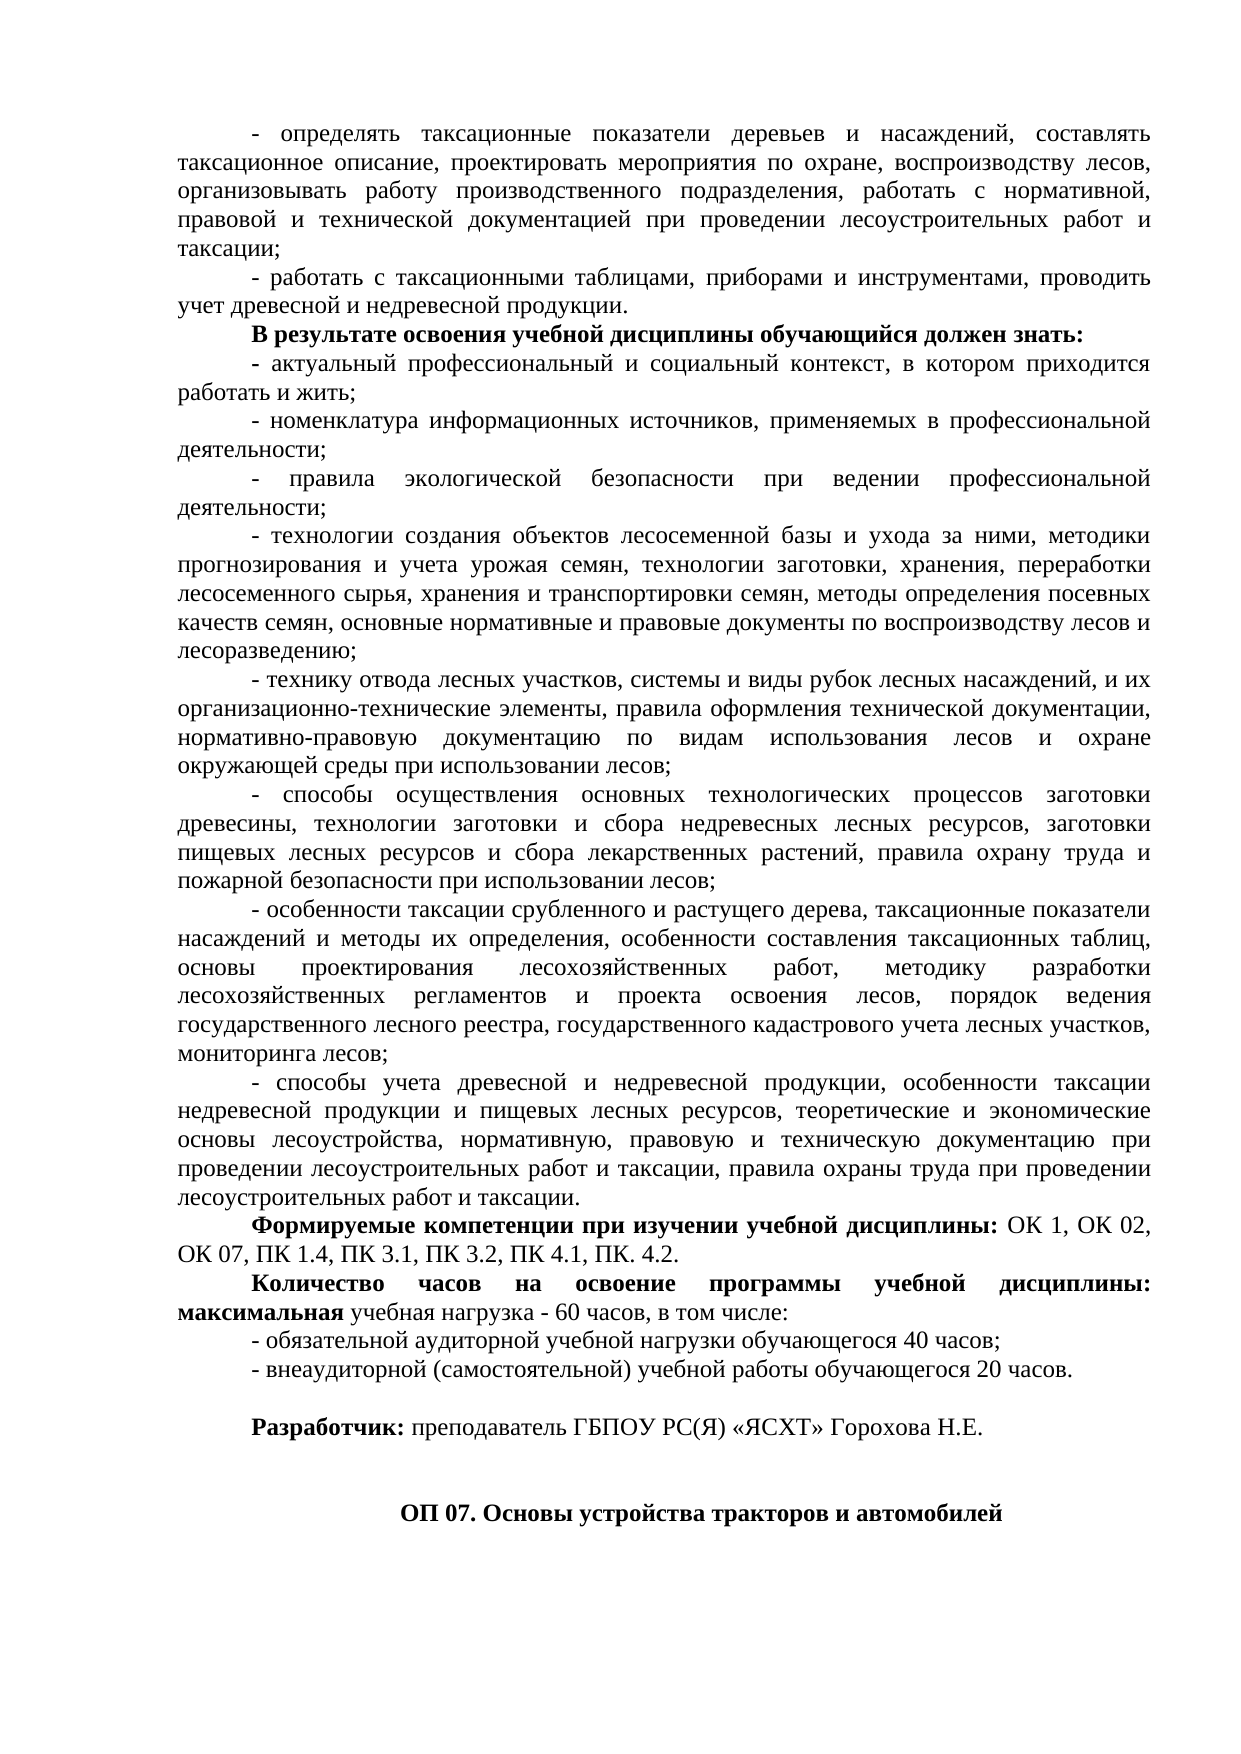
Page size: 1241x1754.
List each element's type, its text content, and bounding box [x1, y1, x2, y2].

text - актуальный профессиональный и социальный контекст, в котором приходится работать и жить; [177, 348, 1152, 406]
text - номенклатура информационных источников, применяемых в профессиональной деятельности; [177, 406, 1152, 463]
text - работать с таксационными таблицами, приборами и инструментами, проводить учет древесной и недревесной продукции. [177, 262, 1152, 319]
text ОП 07. Основы устройства тракторов и автомобилей [177, 1498, 1152, 1527]
text - внеаудиторной (самостоятельной) учебной работы обучающегося 20 часов. [177, 1354, 1152, 1383]
text - способы осуществления основных технологических процессов заготовки древесины, технологии заготовки и сбора недревесных лесных ресурсов, заготовки пищевых лесных ресурсов и сбора лекарственных растений, правила охрану труда и пожарной безопасности при использовании лесов; [177, 779, 1152, 894]
text Количество часов на освоение программы учебной дисциплины: максимальная учебная нагрузка - 60 часов, в том числе: [177, 1268, 1152, 1326]
text - определять таксационные показатели деревьев и насаждений, составлять таксационное описание, проектировать мероприятия по охране, воспроизводству лесов, организовывать работу производственного подразделения, работать с нормативной, правовой и технической документацией при проведении лесоустроительных работ и таксации; [177, 118, 1152, 262]
text - обязательной аудиторной учебной нагрузки обучающегося 40 часов; [177, 1326, 1152, 1354]
text - технологии создания объектов лесосеменной базы и ухода за ними, методики прогнозирования и учета урожая семян, технологии заготовки, хранения, переработки лесосеменного сырья, хранения и транспортировки семян, методы определения посевных качеств семян, основные нормативные и правовые документы по воспроизводству лесов и лесоразведению; [177, 521, 1152, 664]
text - технику отвода лесных участков, системы и виды рубок лесных насаждений, и их организационно-технические элементы, правила оформления технической документации, нормативно-правовую документацию по видам использования лесов и охране окружающей среды при использовании лесов; [177, 664, 1152, 779]
text Формируемые компетенции при изучении учебной дисциплины: ОК 1, ОК 02, ОК 07, ПК 1.4, ПК 3.1, ПК 3.2, ПК 4.1, ПК. 4.2. [177, 1211, 1152, 1268]
text - особенности таксации срубленного и растущего дерева, таксационные показатели насаждений и методы их определения, особенности составления таксационных таблиц, основы проектирования лесохозяйственных работ, методику разработки лесохозяйственных регламентов и проекта освоения лесов, порядок ведения государственного лесного реестра, государственного кадастрового учета лесных участков, мониторинга лесов; [177, 894, 1152, 1067]
text В результате освоения учебной дисциплины обучающийся должен знать: [177, 319, 1152, 348]
text - способы учета древесной и недревесной продукции, особенности таксации недревесной продукции и пищевых лесных ресурсов, теоретические и экономические основы лесоустройства, нормативную, правовую и техническую документацию при проведении лесоустроительных работ и таксации, правила охраны труда при проведении лесоустроительных работ и таксации. [177, 1067, 1152, 1211]
text - правила экологической безопасности при ведении профессиональной деятельности; [177, 463, 1152, 521]
text Разработчик: преподаватель ГБПОУ РС(Я) «ЯСХТ» Горохова Н.Е. [177, 1412, 1152, 1441]
